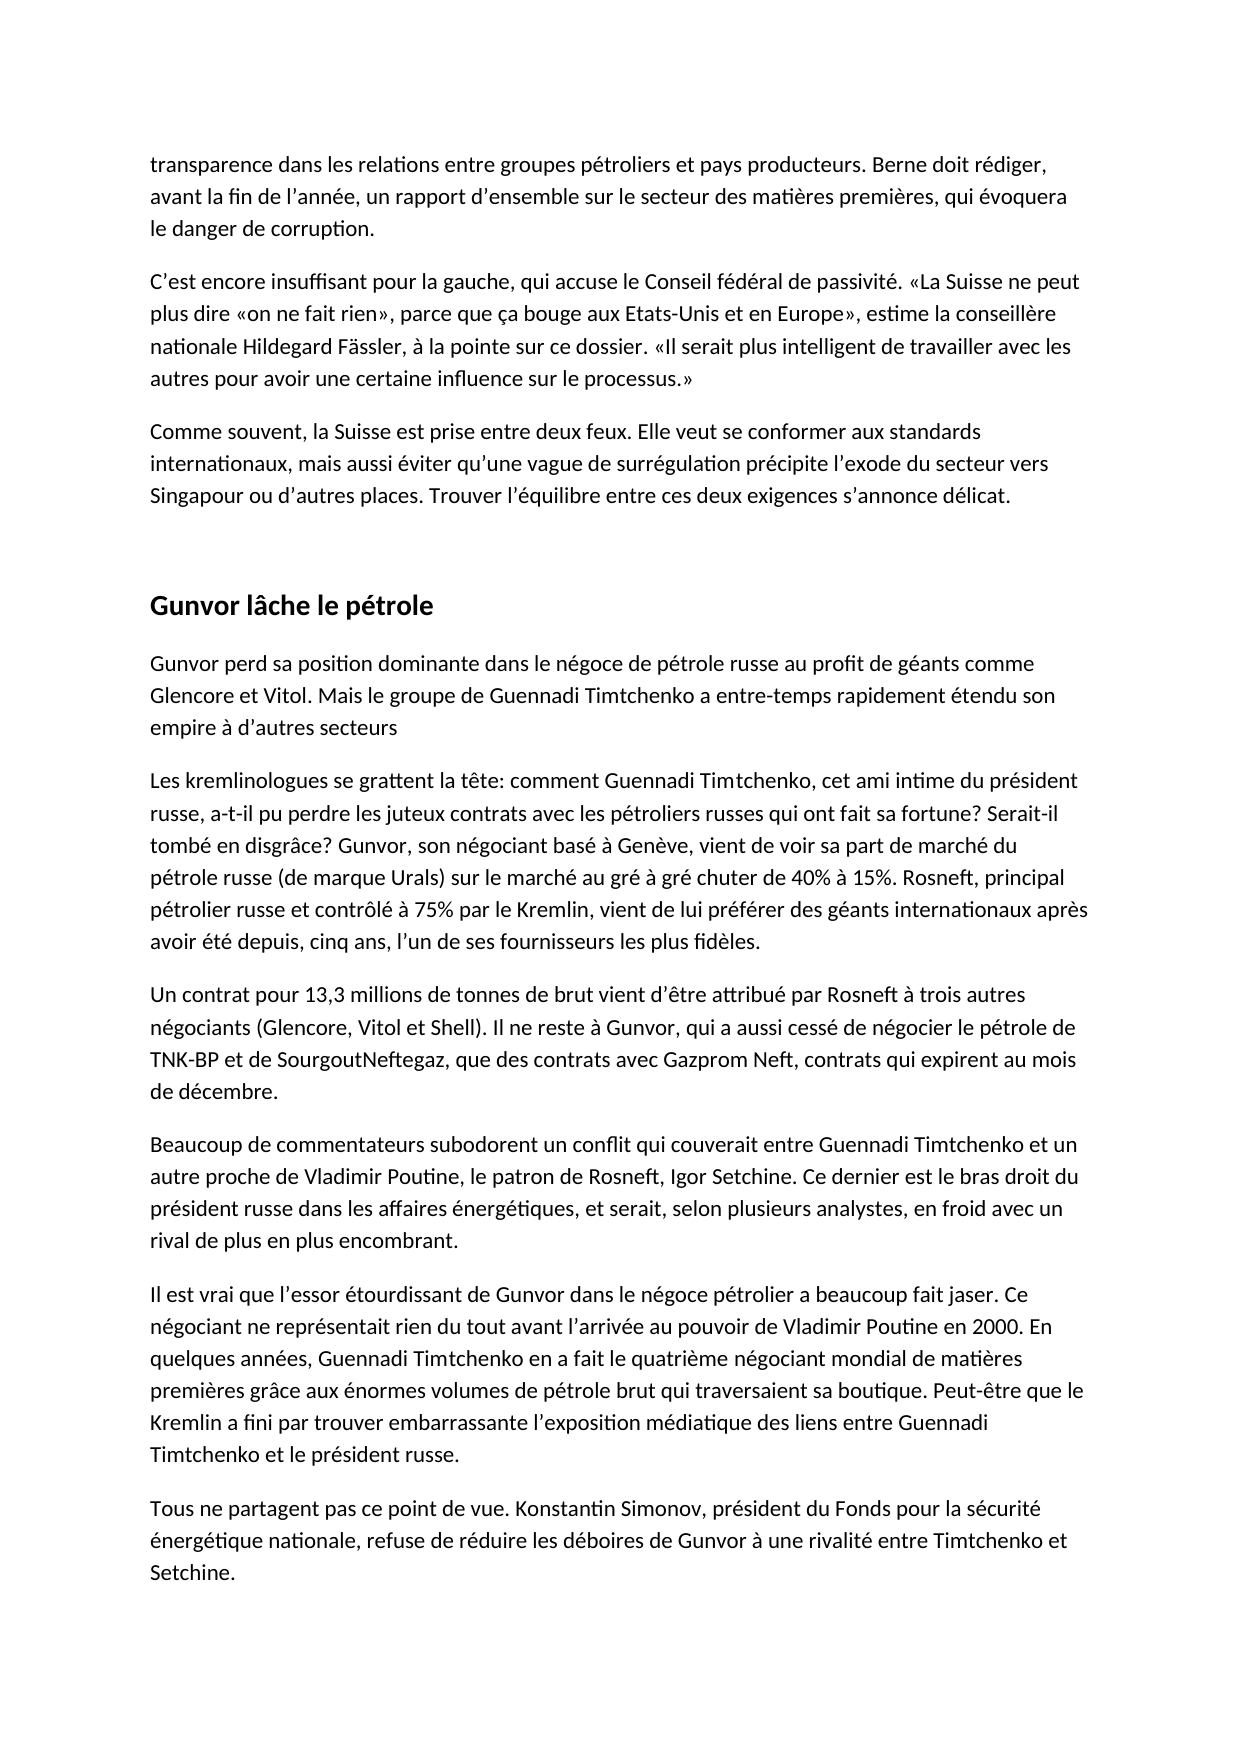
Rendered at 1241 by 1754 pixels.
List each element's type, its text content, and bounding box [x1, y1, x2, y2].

text Tous ne partagent pas ce point de vue. Konstantin Simonov, président du Fonds pour la sécurité énergétique nationale, refuse de réduire les déboires de Gunvor à une rivalité entre Timtchenko et Setchine. [150, 1494, 1090, 1586]
text Beaucoup de commentateurs subodorent un conflit qui couverait entre Guennadi Timtchenko et un autre proche de Vladimir Poutine, le patron de Rosneft, Igor Setchine. Ce dernier est le bras droit du président russe dans les affaires énergétiques, et serait, selon plusieurs analystes, en froid avec un rival de plus en plus encombrant. [150, 1130, 1090, 1255]
text Les kremlinologues se grattent la tête: comment Guennadi Timtchenko, cet ami intime du président russe, a-t-il pu perdre les juteux contrats avec les pétroliers russes qui ont fait sa fortune? Serait-il tombé en disgrâce? Gunvor, son négociant basé à Genève, vient de voir sa part de marché du pétrole russe (de marque Urals) sur le marché au gré à gré chuter de 40% à 15%. Rosneft, principal pétrolier russe et contrôlé à 75% par le Kremlin, vient de lui préférer des géants internationaux après avoir été depuis, cinq ans, l’un de ses fournisseurs les plus fidèles. [150, 767, 1090, 956]
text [150, 150, 1090, 242]
text Gunvor lâche le pétrole [150, 587, 1090, 623]
text Il est vrai que l’essor étourdissant de Gunvor dans le négoce pétrolier a beaucoup fait jaser. Ce négociant ne représentait rien du tout avant l’arrivée au pouvoir de Vladimir Poutine en 2000. En quelques années, Guennadi Timtchenko en a fait le quatrième négociant mondial de matières premières grâce aux énormes volumes de pétrole brut qui traversaient sa boutique. Peut-être que le Kremlin a fini par trouver embarrassante l’exposition médiatique des liens entre Guennadi Timtchenko et le président russe. [150, 1280, 1090, 1469]
text Gunvor perd sa position dominante dans le négoce de pétrole russe au profit de géants comme Glencore et Vitol. Mais le groupe de Guennadi Timtchenko a entre-temps rapidement étendu son empire à d’autres secteurs [150, 649, 1090, 742]
text C’est encore insuffisant pour la gauche, qui accuse le Conseil fédéral de passivité. «La Suisse ne peut plus dire «on ne fait rien», parce que ça bouge aux Etats-Unis et en Europe», estime la conseillère nationale Hildegard Fässler, à la pointe sur ce dossier. «Il serait plus intelligent de travailler avec les autres pour avoir une certaine influence sur le processus.» [150, 267, 1090, 392]
text Un contrat pour 13,3 millions de tonnes de brut vient d’être attribué par Rosneft à trois autres négociants (Glencore, Vitol et Shell). Il ne reste à Gunvor, qui a aussi cessé de négocier le pétrole de TNK-BP et de SourgoutNeftegaz, que des contrats avec Gazprom Neft, contrats qui expirent au mois de décembre. [150, 981, 1090, 1105]
text Comme souvent, la Suisse est prise entre deux feux. Elle veut se conformer aux standards internationaux, mais aussi éviter qu’une vague de surrégulation précipite l’exode du secteur vers Singapour ou d’autres places. Trouver l’équilibre entre ces deux exigences s’annonce délicat. [150, 417, 1090, 509]
